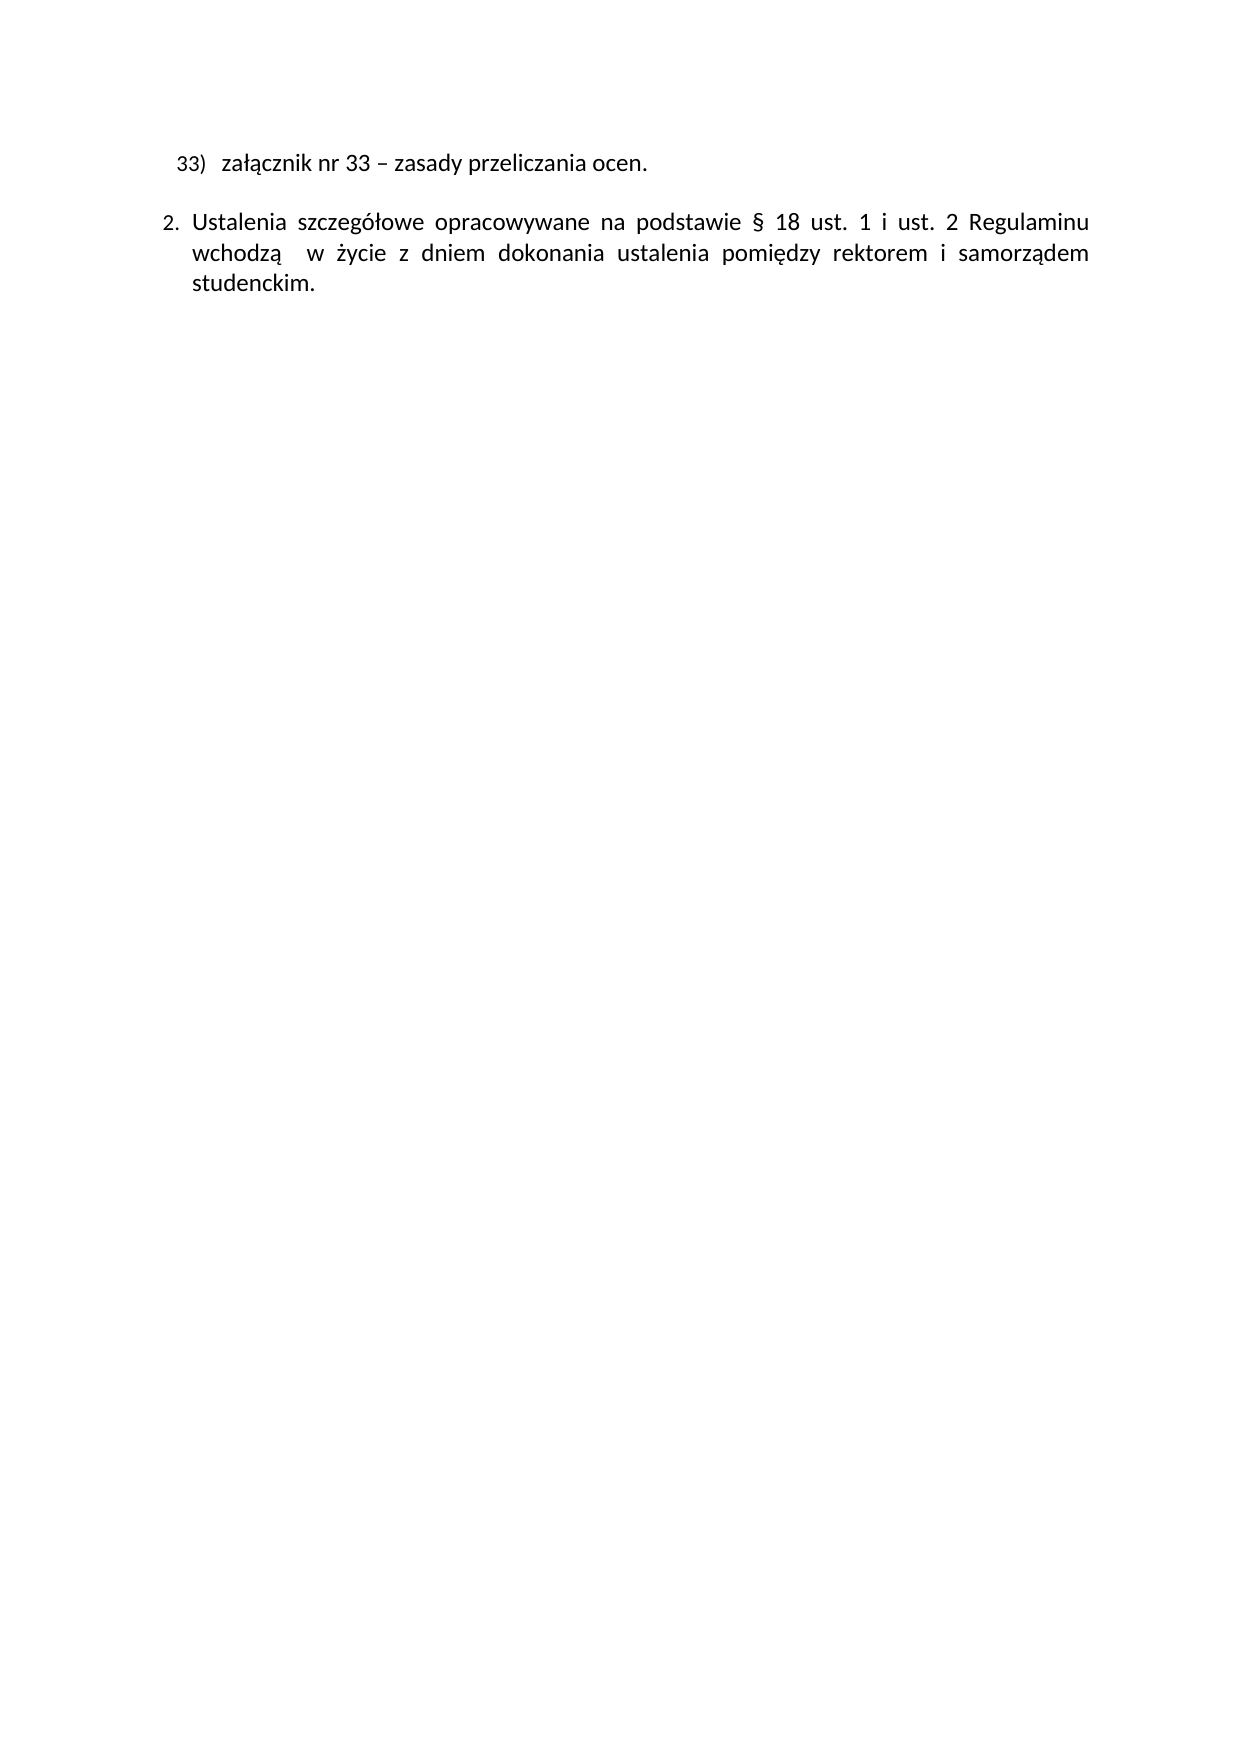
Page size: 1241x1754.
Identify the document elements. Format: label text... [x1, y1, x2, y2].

list załącznik nr 33 – zasady przeliczania ocen. [176, 148, 1090, 178]
list Ustalenia szczegółowe opracowywane na podstawie § 18 ust. 1 i ust. 2 Regulaminu wchodzą w życie z dniem dokonania ustalenia pomiędzy rektorem i samorządem studenckim. [162, 206, 1090, 298]
